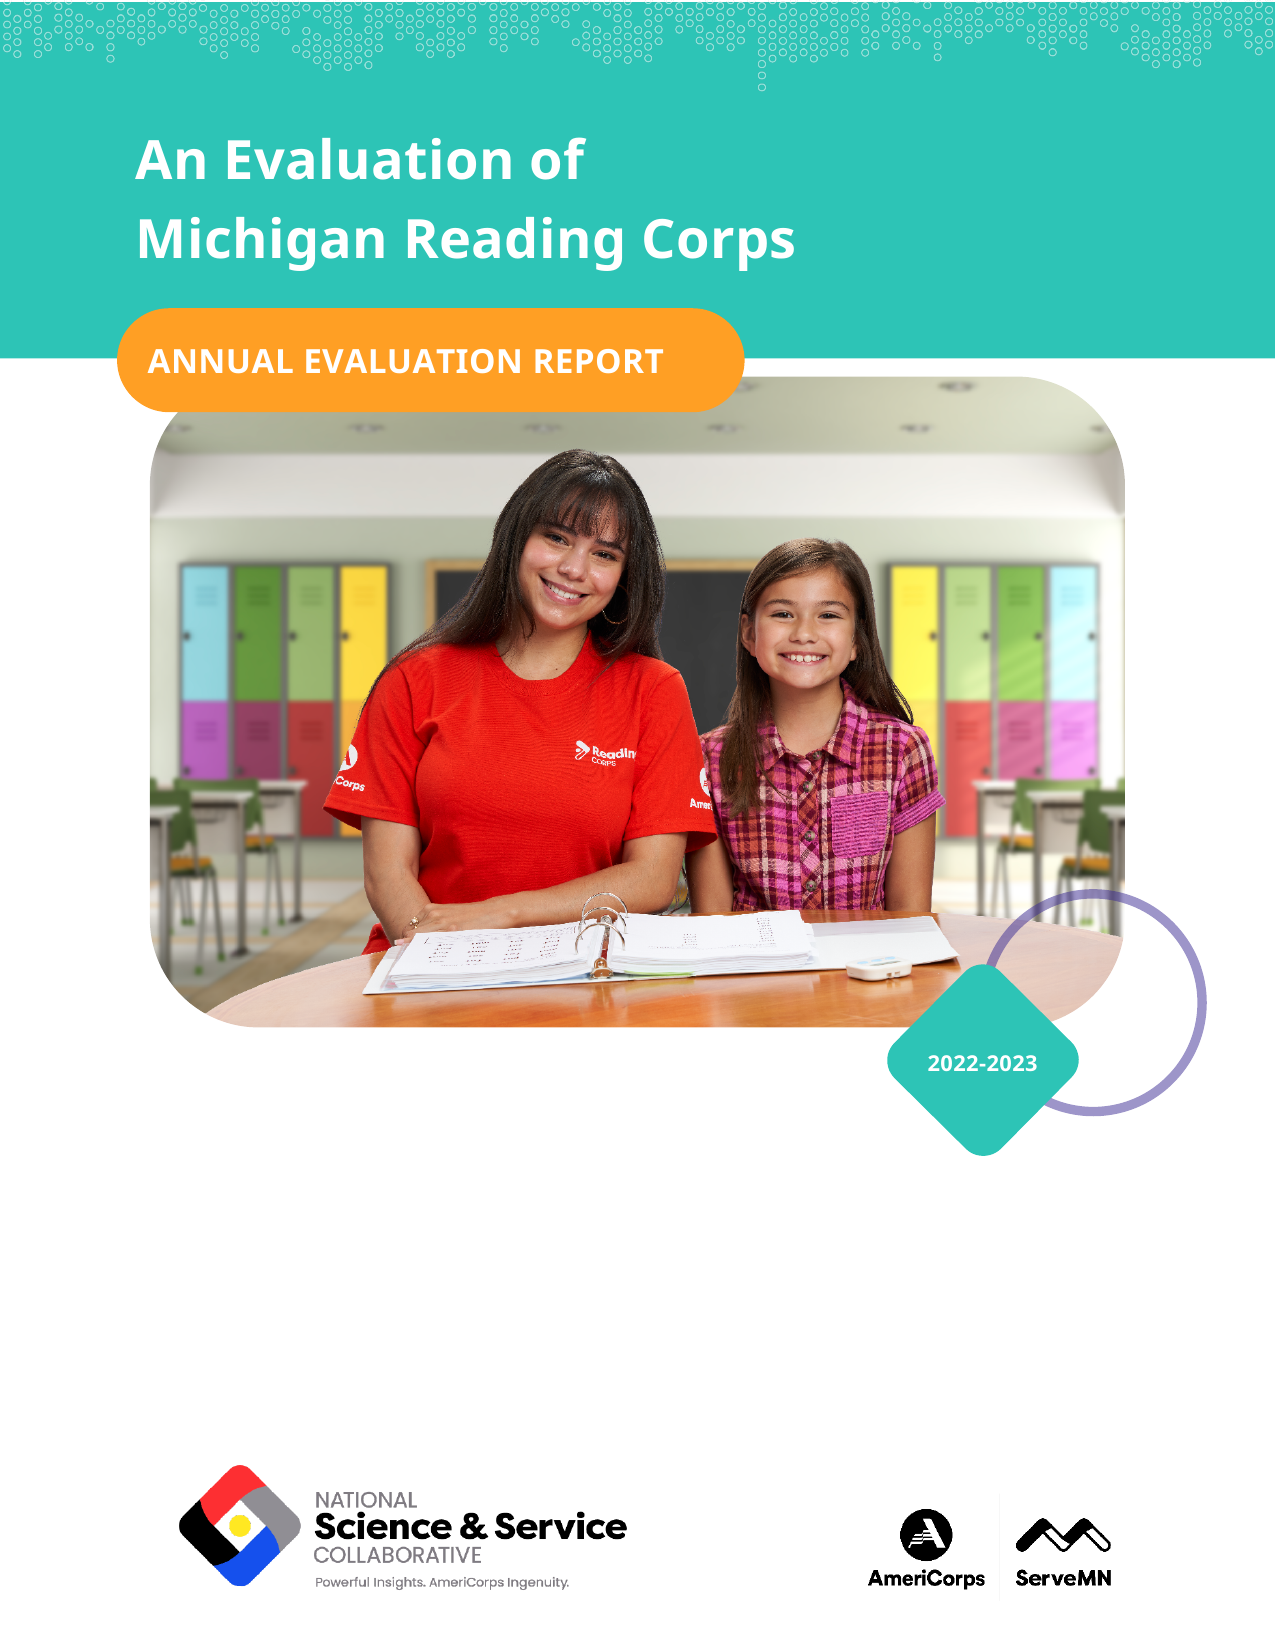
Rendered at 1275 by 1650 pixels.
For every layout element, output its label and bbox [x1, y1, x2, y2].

picture [149, 376, 1125, 1028]
picture [858, 1484, 1122, 1607]
picture [174, 1458, 631, 1596]
picture [2, 0, 1275, 114]
picture [996, 899, 1125, 1022]
